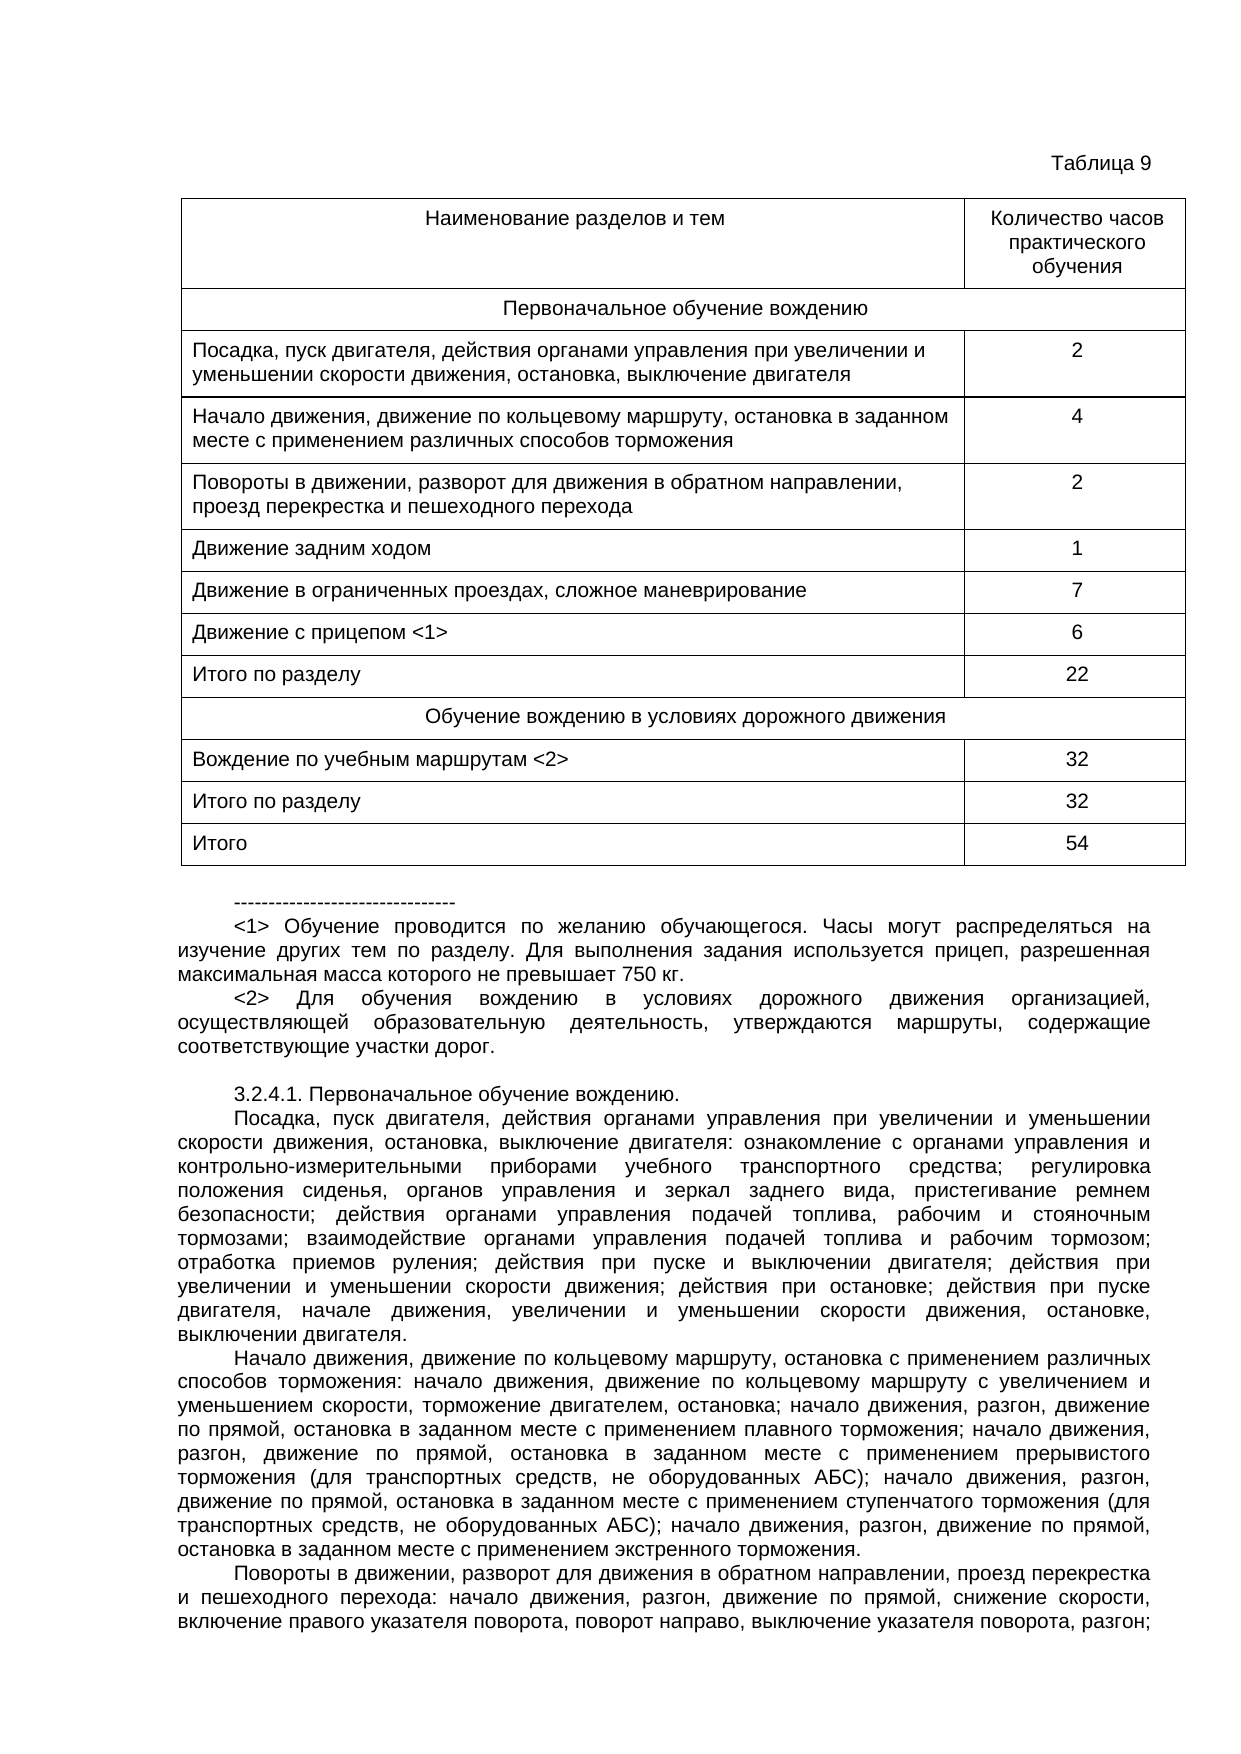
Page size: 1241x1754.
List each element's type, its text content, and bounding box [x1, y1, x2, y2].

text Начало движения, движение по кольцевому маршруту, остановка с применением различных способов торможения: начало движения, движение по кольцевому маршруту с увеличением и уменьшением скорости, торможение двигателем, остановка; начало движения, разгон, движение по прямой, остановка в заданном месте с применением плавного торможения; начало движения, разгон, движение по прямой, остановка в заданном месте с применением прерывистого торможения (для транспортных средств, не оборудованных АБС); начало движения, разгон, движение по прямой, остановка в заданном месте с применением ступенчатого торможения (для транспортных средств, не оборудованных АБС); начало движения, разгон, движение по прямой, остановка в заданном месте с применением экстренного торможения. [177, 1345, 1152, 1561]
table_cell 2 [965, 331, 1185, 396]
text Посадка, пуск двигателя, действия органами управления при увеличении и уменьшении скорости движения, остановка, выключение двигателя: ознакомление с органами управления и контрольно-измерительными приборами учебного транспортного средства; регулировка положения сиденья, органов управления и зеркал заднего вида, пристегивание ремнем безопасности; действия органами управления подачей топлива, рабочим и стояночным тормозами; взаимодействие органами управления подачей топлива и рабочим тормозом; отработка приемов руления; действия при пуске и выключении двигателя; действия при увеличении и уменьшении скорости движения; действия при остановке; действия при пуске двигателя, начале движения, увеличении и уменьшении скорости движения, остановке, выключении двигателя. [177, 1106, 1152, 1345]
table_header Наименование разделов и тем [182, 199, 964, 288]
table_cell Начало движения, движение по кольцевому маршруту, остановка в заданном месте с применением различных способов торможения [182, 398, 964, 462]
text <2> Для обучения вождению в условиях дорожного движения организацией, осуществляющей образовательную деятельность, утверждаются маршруты, содержащие соответствующие участки дорог. [177, 986, 1152, 1058]
table_cell 4 [965, 398, 1185, 462]
table_cell Движение задним ходом [182, 530, 964, 571]
table_cell 32 [965, 782, 1185, 823]
table_cell Первоначальное обучение вождению [182, 289, 1185, 330]
table_cell 32 [965, 740, 1185, 781]
text 3.2.4.1. Первоначальное обучение вождению. [177, 1082, 1152, 1106]
text Таблица 9 [177, 150, 1152, 174]
table_cell Движение в ограниченных проездах, сложное маневрирование [182, 572, 964, 613]
table_header Количество часов практического обучения [965, 199, 1185, 288]
table_cell Обучение вождению в условиях дорожного движения [182, 698, 1185, 739]
text <1> Обучение проводится по желанию обучающегося. Часы могут распределяться на изучение других тем по разделу. Для выполнения задания используется прицеп, разрешенная максимальная масса которого не превышает 750 кг. [177, 914, 1152, 986]
table_cell Движение с прицепом <1> [182, 614, 964, 655]
table_cell Повороты в движении, разворот для движения в обратном направлении, проезд перекрестка и пешеходного перехода [182, 464, 964, 528]
table_cell Итого по разделу [182, 782, 964, 823]
table_cell 54 [965, 824, 1185, 865]
table_cell Итого по разделу [182, 656, 964, 697]
table_cell 6 [965, 614, 1185, 655]
table_cell Посадка, пуск двигателя, действия органами управления при увеличении и уменьшении скорости движения, остановка, выключение двигателя [182, 331, 964, 396]
table_cell 22 [965, 656, 1185, 697]
table_cell Вождение по учебным маршрутам <2> [182, 740, 964, 781]
text -------------------------------- [177, 890, 1152, 914]
table_cell Итого [182, 824, 964, 865]
table_cell 1 [965, 530, 1185, 571]
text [177, 1561, 1152, 1633]
table_cell 2 [965, 464, 1185, 528]
table_cell 7 [965, 572, 1185, 613]
